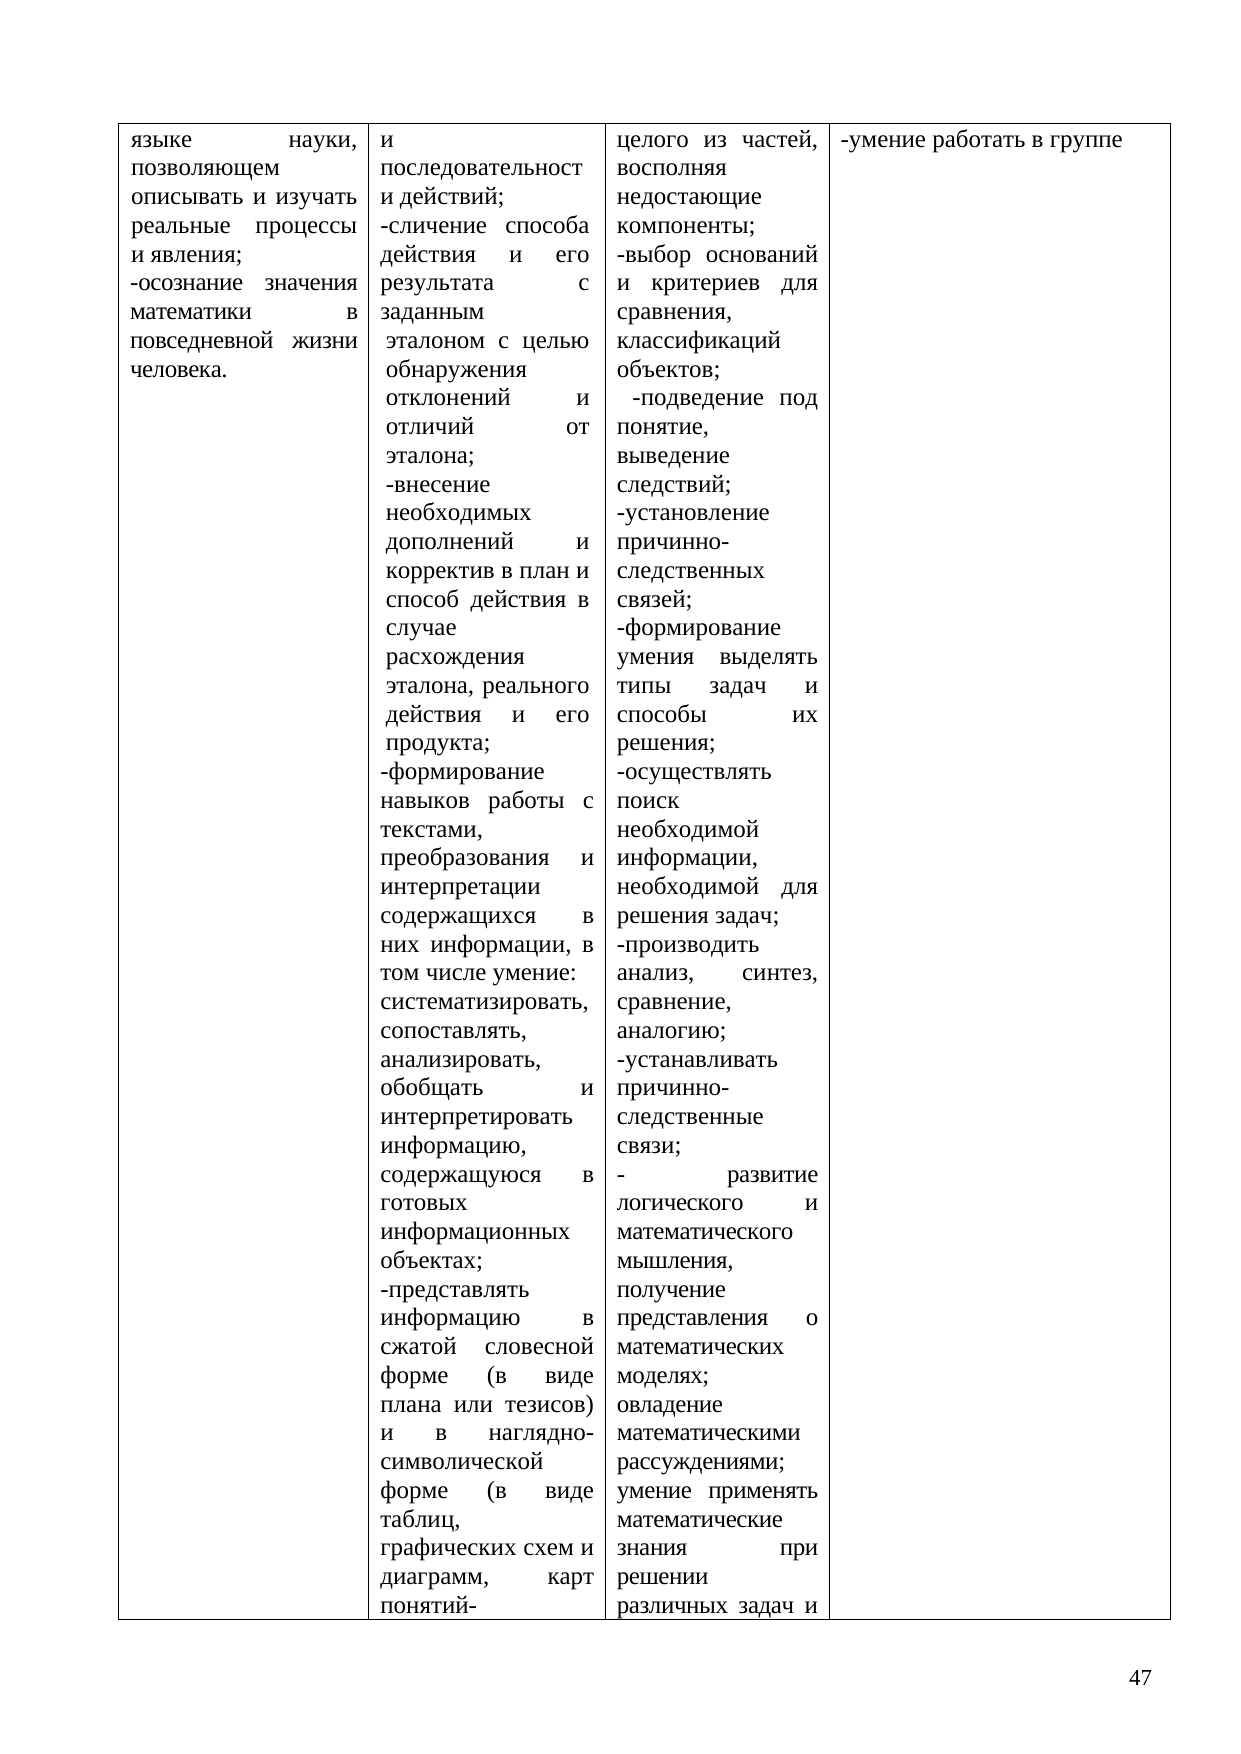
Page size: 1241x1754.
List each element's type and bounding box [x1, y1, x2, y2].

table_cell [830, 124, 1170, 1619]
table_cell [369, 124, 605, 1619]
table_cell [606, 124, 829, 1619]
table_cell [119, 124, 368, 1619]
